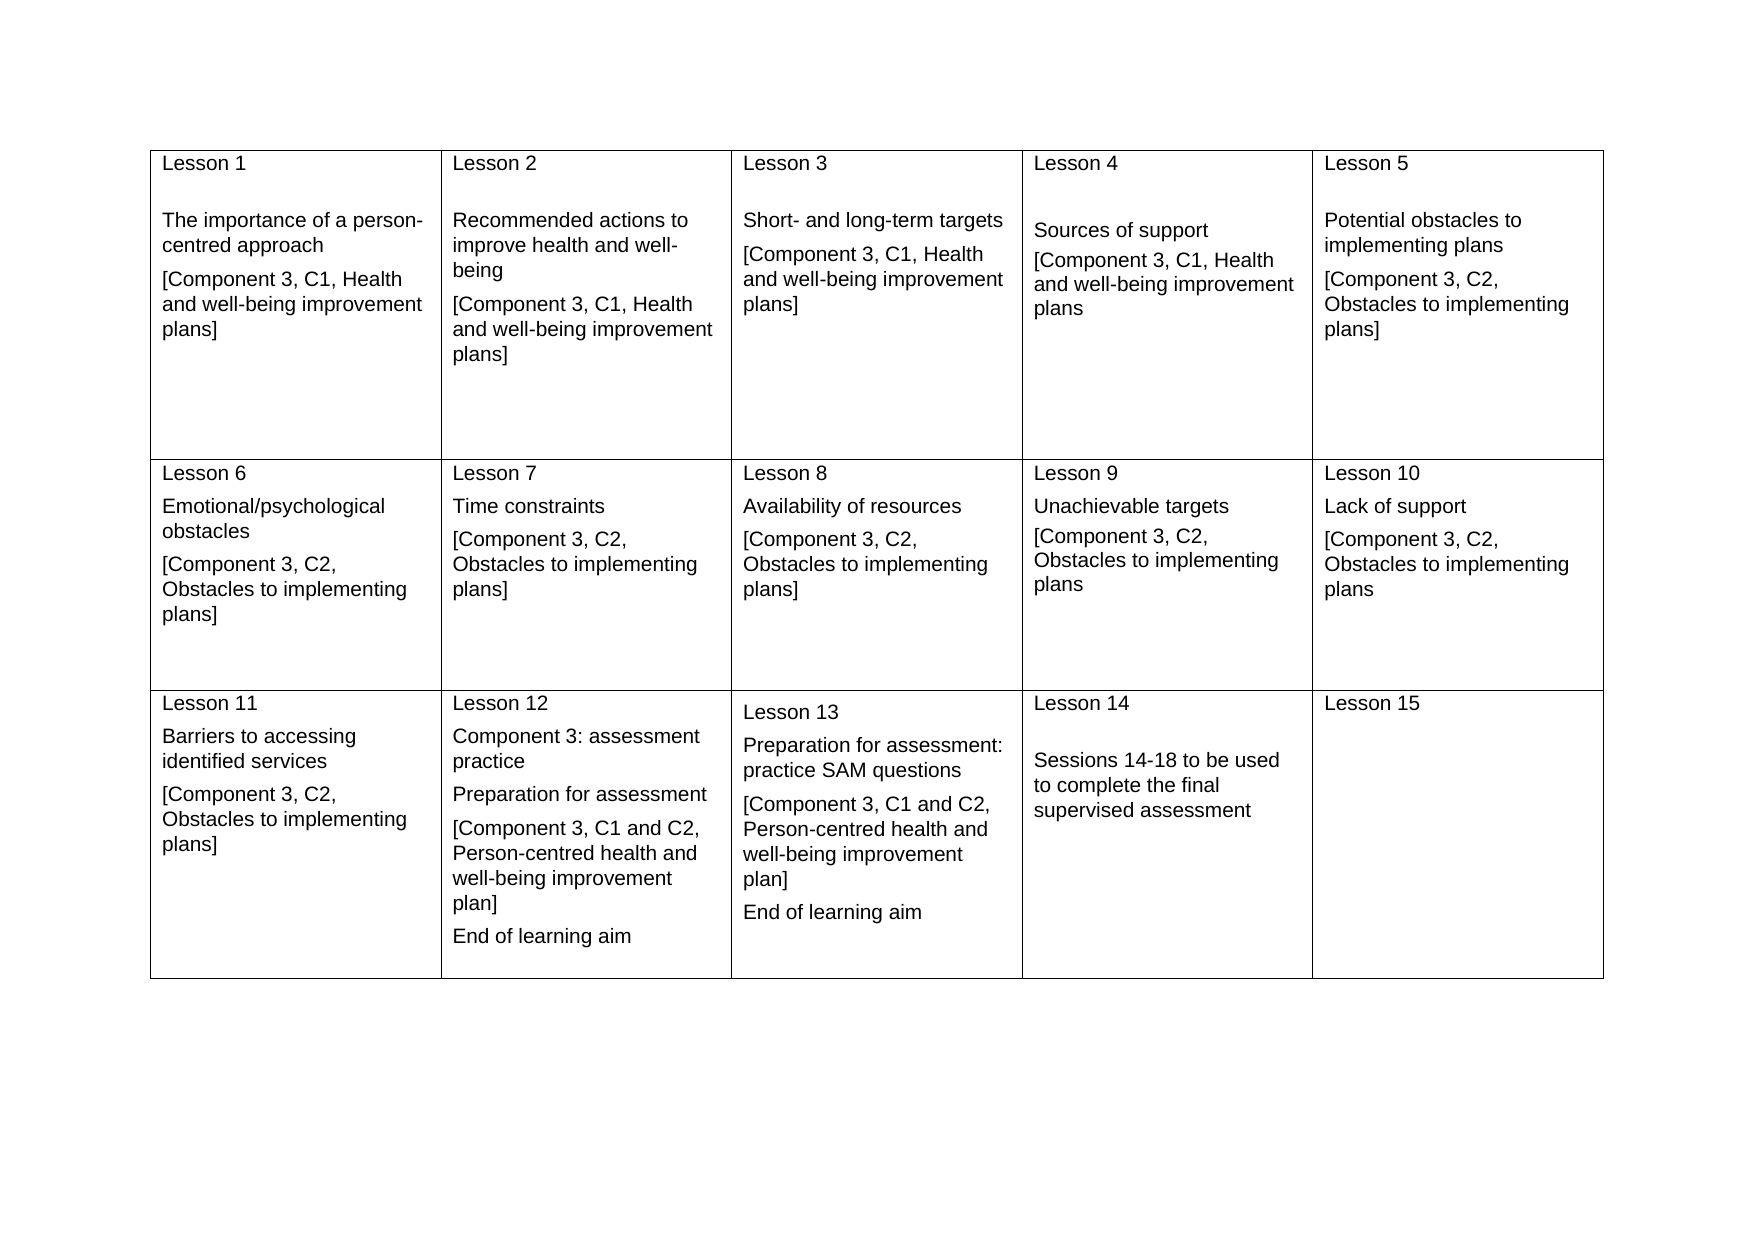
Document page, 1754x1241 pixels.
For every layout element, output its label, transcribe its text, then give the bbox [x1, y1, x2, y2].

table_header Lesson 3 Short- and long-term targets [Component 3, C1, Health and well-being improvement plans] [732, 151, 1022, 459]
table_cell Lesson 14 Sessions 14-18 to be used to complete the final supervised assessment [1023, 691, 1312, 978]
table_cell Lesson 9 Unachievable targets [Component 3, C2, Obstacles to implementing plans [1023, 460, 1312, 689]
table_cell Lesson 8 Availability of resources [Component 3, C2, Obstacles to implementing plans] [732, 460, 1022, 689]
table_header Lesson 5 Potential obstacles to implementing plans [Component 3, C2, Obstacles to implementing plans] [1313, 151, 1603, 459]
table_header Lesson 4 Sources of support [Component 3, C1, Health and well-being improvement plans [1023, 151, 1312, 459]
table_header Lesson 1 The importance of a person-centred approach [Component 3, C1, Health and well-being improvement plans] [151, 151, 441, 459]
table_cell Lesson 6 Emotional/psychological obstacles [Component 3, C2, Obstacles to implementing plans] [151, 460, 441, 689]
table_header Lesson 2 Recommended actions to improve health and well-being [Component 3, C1, Health and well-being improvement plans] [442, 151, 731, 459]
table_cell Lesson 15 [1313, 691, 1603, 978]
table_cell Lesson 13 Preparation for assessment: practice SAM questions [Component 3, C1 and C2, Person-centred health and well-being improvement plan] End of learning aim [732, 691, 1022, 978]
table_cell Lesson 10 Lack of support [Component 3, C2, Obstacles to implementing plans [1313, 460, 1603, 689]
table_cell Lesson 12 Component 3: assessment practice Preparation for assessment [Component 3, C1 and C2, Person-centred health and well-being improvement plan] End of learning aim [442, 691, 731, 978]
table_cell Lesson 7 Time constraints [Component 3, C2, Obstacles to implementing plans] [442, 460, 731, 689]
table_cell Lesson 11 Barriers to accessing identified services [Component 3, C2, Obstacles to implementing plans] [151, 691, 441, 978]
